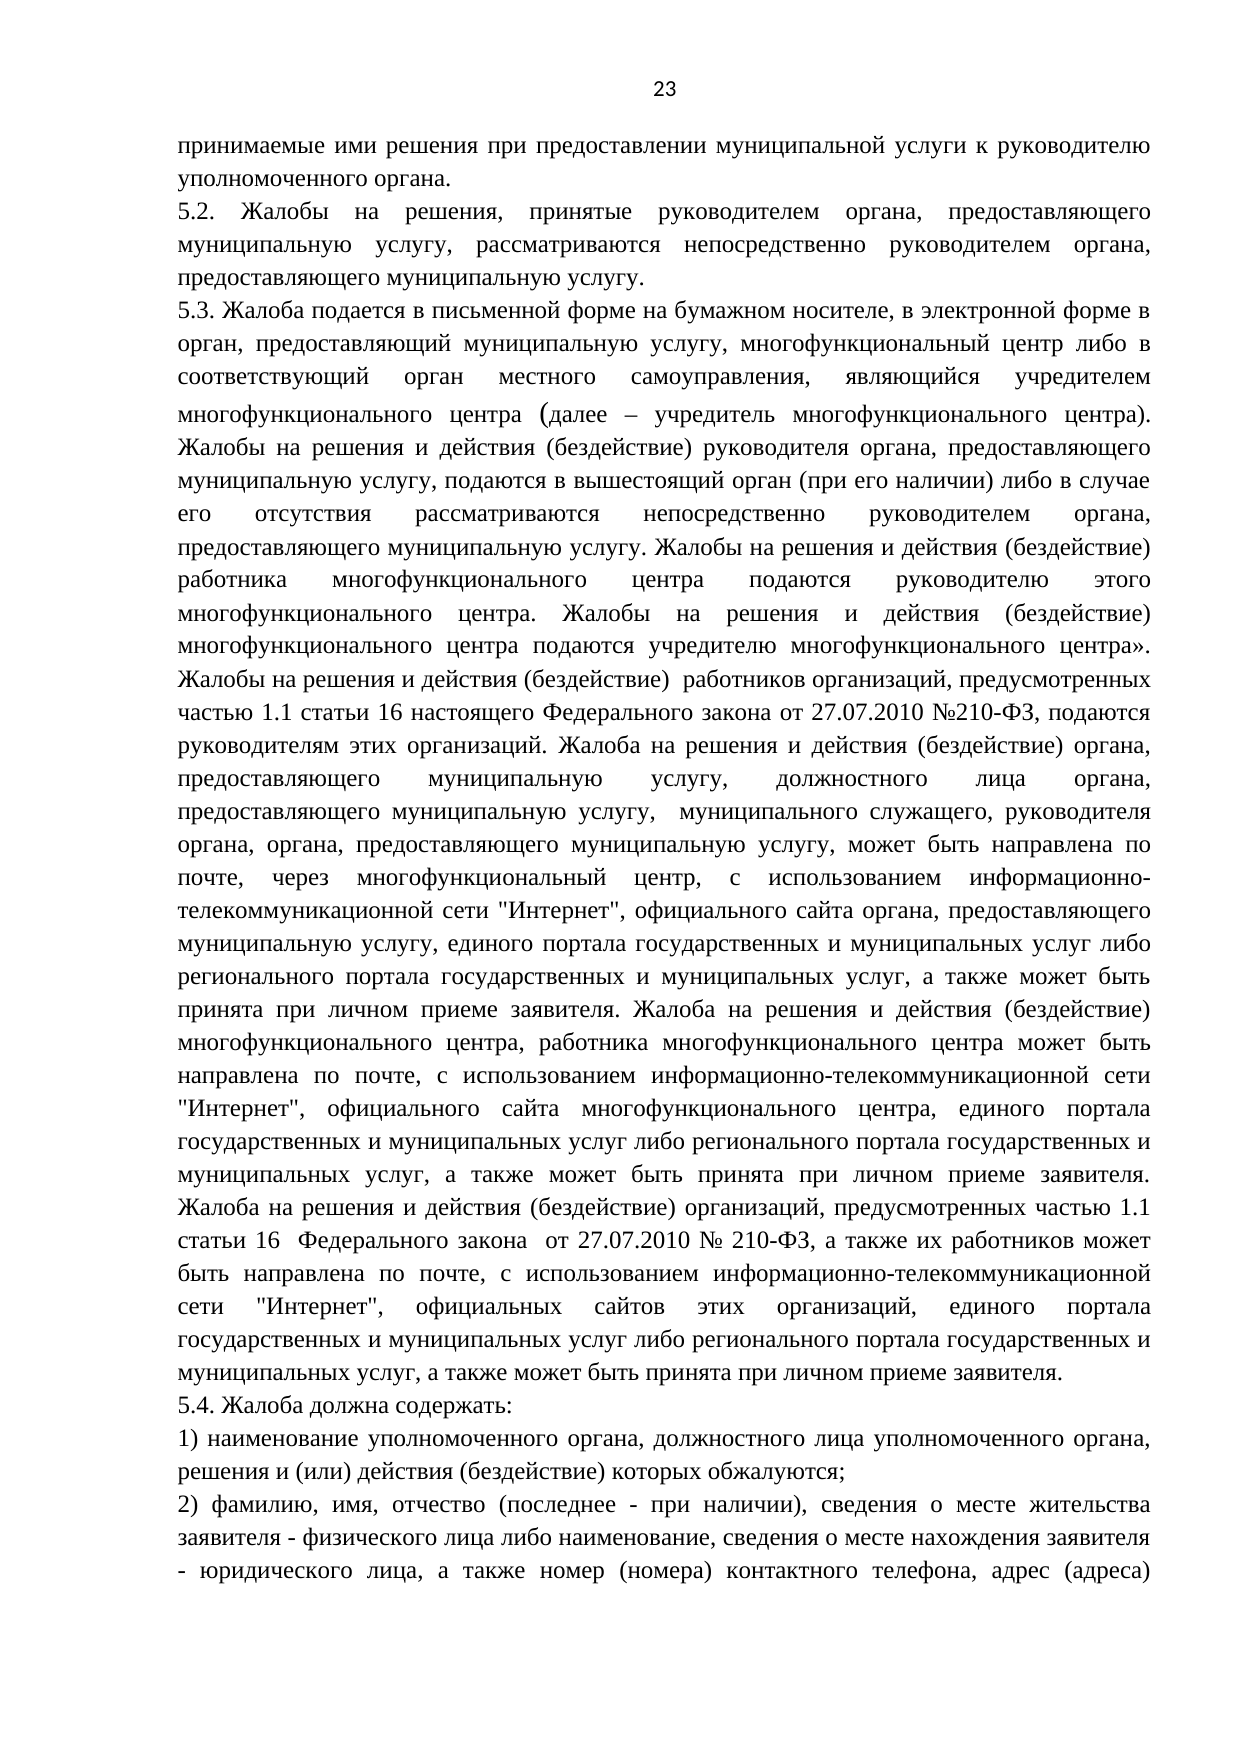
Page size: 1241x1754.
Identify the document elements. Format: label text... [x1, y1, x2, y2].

text 5.4. Жалоба должна содержать: [177, 1390, 1152, 1419]
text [177, 130, 1152, 192]
text 1) наименование уполномоченного органа, должностного лица уполномоченного органа, решения и (или) действия (бездействие) которых обжалуются; [177, 1423, 1152, 1485]
text 5.3. Жалоба подается в письменной форме на бумажном носителе, в электронной форме в орган, предоставляющий муниципальную услугу, многофункциональный центр либо в соответствующий орган местного самоуправления, являющийся учредителем многофункционального центра (далее – учредитель многофункционального центра). Жалобы на решения и действия (бездействие) руководителя органа, предоставляющего муниципальную услугу, подаются в вышестоящий орган (при его наличии) либо в случае его отсутствия рассматриваются непосредственно руководителем органа, предоставляющего муниципальную услугу. Жалобы на решения и действия (бездействие) работника многофункционального центра подаются руководителю этого многофункционального центра. Жалобы на решения и действия (бездействие) многофункционального центра подаются учредителю многофункционального центра». Жалобы на решения и действия (бездействие) работников организаций, предусмотренных частью 1.1 статьи 16 настоящего Федерального закона от 27.07.2010 №210-ФЗ, подаются руководителям этих организаций. Жалоба на решения и действия (бездействие) органа, предоставляющего муниципальную услугу, должностного лица органа, предоставляющего муниципальную услугу, муниципального служащего, руководителя органа, органа, предоставляющего муниципальную услугу, может быть направлена по почте, через многофункциональный центр, с использованием информационно-телекоммуникационной сети "Интернет", официального сайта органа, предоставляющего муниципальную услугу, единого портала государственных и муниципальных услуг либо регионального портала государственных и муниципальных услуг, а также может быть принята при личном приеме заявителя. Жалоба на решения и действия (бездействие) многофункционального центра, работника многофункционального центра может быть направлена по почте, с использованием информационно-телекоммуникационной сети "Интернет", официального сайта многофункционального центра, единого портала государственных и муниципальных услуг либо регионального портала государственных и муниципальных услуг, а также может быть принята при личном приеме заявителя. Жалоба на решения и действия (бездействие) организаций, предусмотренных частью 1.1 статьи 16 Федерального закона от 27.07.2010 № 210-ФЗ, а также их работников может быть направлена по почте, с использованием информационно-телекоммуникационной сети "Интернет", официальных сайтов этих организаций, единого портала государственных и муниципальных услуг либо регионального портала государственных и муниципальных услуг, а также может быть принята при личном приеме заявителя. [177, 295, 1152, 1386]
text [177, 1489, 1152, 1584]
text 5.2. Жалобы на решения, принятые руководителем органа, предоставляющего муниципальную услугу, рассматриваются непосредственно руководителем органа, предоставляющего муниципальную услугу. [177, 196, 1152, 291]
